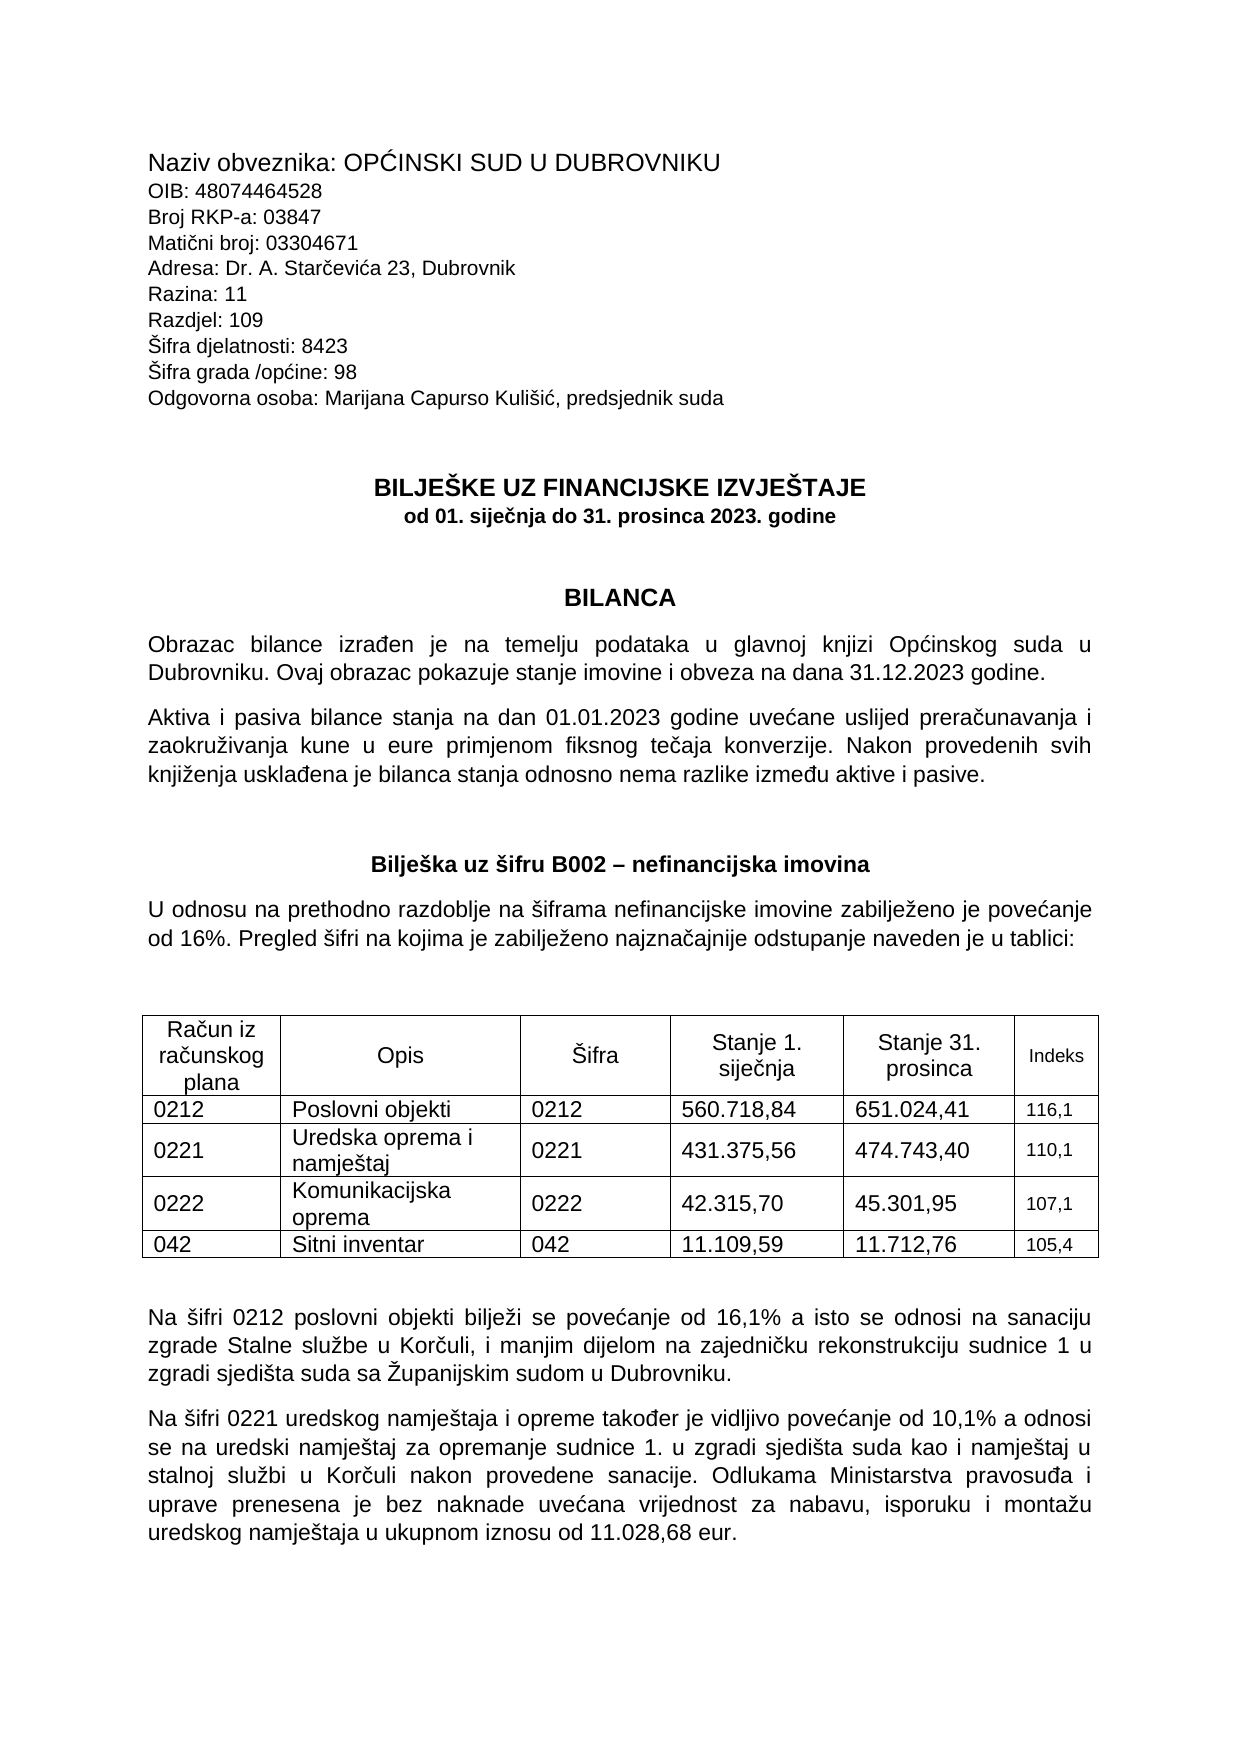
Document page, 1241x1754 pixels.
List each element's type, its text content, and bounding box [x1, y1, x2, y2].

table_cell 11.109,59 [671, 1231, 843, 1257]
text Broj RKP-a: 03847 [148, 204, 1093, 228]
text Naziv obveznika: OPĆINSKI SUD U DUBROVNIKU [148, 148, 1093, 176]
text Obrazac bilance izrađen je na temelju podataka u glavnoj knjizi Općinskog suda u Dubrovniku. Ovaj obrazac pokazuje stanje imovine i obveza na dana 31.12.2023 godine. [148, 631, 1093, 685]
table_cell 042 [143, 1231, 280, 1257]
table_cell Uredska oprema i namještaj [281, 1124, 520, 1176]
text Razdjel: 109 [148, 308, 1093, 332]
table_cell 107,1 [1015, 1177, 1098, 1230]
text Matični broj: 03304671 [148, 230, 1093, 254]
text Aktiva i pasiva bilance stanja na dan 01.01.2023 godine uvećane uslijed preračunavanja i zaokruživanja kune u eure primjenom fiksnog tečaja konverzije. Nakon provedenih svih knjiženja usklađena je bilanca stanja odnosno nema razlike između aktive i pasive. [148, 704, 1093, 787]
table_header Indeks [1015, 1016, 1098, 1095]
table_cell 560.718,84 [671, 1096, 843, 1122]
table_cell Poslovni objekti [281, 1096, 520, 1122]
table_cell 0222 [521, 1177, 670, 1230]
text Bilješka uz šifru B002 – nefinancijska imovina [148, 851, 1093, 877]
text Odgovorna osoba: Marijana Capurso Kulišić, predsjednik suda [148, 385, 1093, 409]
text BILANCA [148, 583, 1093, 612]
text Šifra djelatnosti: 8423 [148, 334, 1093, 358]
table_cell 0221 [143, 1124, 280, 1176]
table_cell 0212 [521, 1096, 670, 1122]
table_cell 116,1 [1015, 1096, 1098, 1122]
table_cell 042 [521, 1231, 670, 1257]
table_header Opis [281, 1016, 520, 1095]
text od 01. siječnja do 31. prosinca 2023. godine [148, 504, 1093, 528]
table_cell 110,1 [1015, 1124, 1098, 1176]
table_cell 0212 [143, 1096, 280, 1122]
table_cell 11.712,76 [844, 1231, 1014, 1257]
text BILJEŠKE UZ FINANCIJSKE IZVJEŠTAJE [148, 473, 1093, 502]
text Adresa: Dr. A. Starčevića 23, Dubrovnik [148, 256, 1093, 280]
text U odnosu na prethodno razdoblje na šiframa nefinancijske imovine zabilježeno je povećanje od 16%. Pregled šifri na kojima je zabilježeno najznačajnije odstupanje naveden je u tablici: [148, 896, 1093, 951]
text Razina: 11 [148, 282, 1093, 306]
text Šifra grada /općine: 98 [148, 359, 1093, 383]
table_cell Komunikacijska oprema [281, 1177, 520, 1230]
table_cell 42.315,70 [671, 1177, 843, 1230]
table_cell 105,4 [1015, 1231, 1098, 1257]
table_cell Sitni inventar [281, 1231, 520, 1257]
table_cell 0222 [143, 1177, 280, 1230]
table_cell 651.024,41 [844, 1096, 1014, 1122]
text OIB: 48074464528 [148, 179, 1093, 203]
table_header Šifra [521, 1016, 670, 1095]
text Na šifri 0221 uredskog namještaja i opreme također je vidljivo povećanje od 10,1% a odnosi se na uredski namještaj za opremanje sudnice 1. u zgradi sjedišta suda kao i namještaj u stalnoj službi u Korčuli nakon provedene sanacije. Odlukama Ministarstva pravosuđa i uprave prenesena je bez naknade uvećana vrijednost za nabavu, isporuku i montažu uredskog namještaja u ukupnom iznosu od 11.028,68 eur. [148, 1405, 1093, 1546]
text Na šifri 0212 poslovni objekti bilježi se povećanje od 16,1% a isto se odnosi na sanaciju zgrade Stalne službe u Korčuli, i manjim dijelom na zajedničku rekonstrukciju sudnice 1 u zgradi sjedišta suda sa Županijskim sudom u Dubrovniku. [148, 1303, 1093, 1387]
table_cell 0221 [521, 1124, 670, 1176]
table_header Stanje 31. prosinca [844, 1016, 1014, 1095]
table_cell 431.375,56 [671, 1124, 843, 1176]
table_header Stanje 1. siječnja [671, 1016, 843, 1095]
table_cell 474.743,40 [844, 1124, 1014, 1176]
table_cell 45.301,95 [844, 1177, 1014, 1230]
table_header Račun iz računskog plana [143, 1016, 280, 1095]
